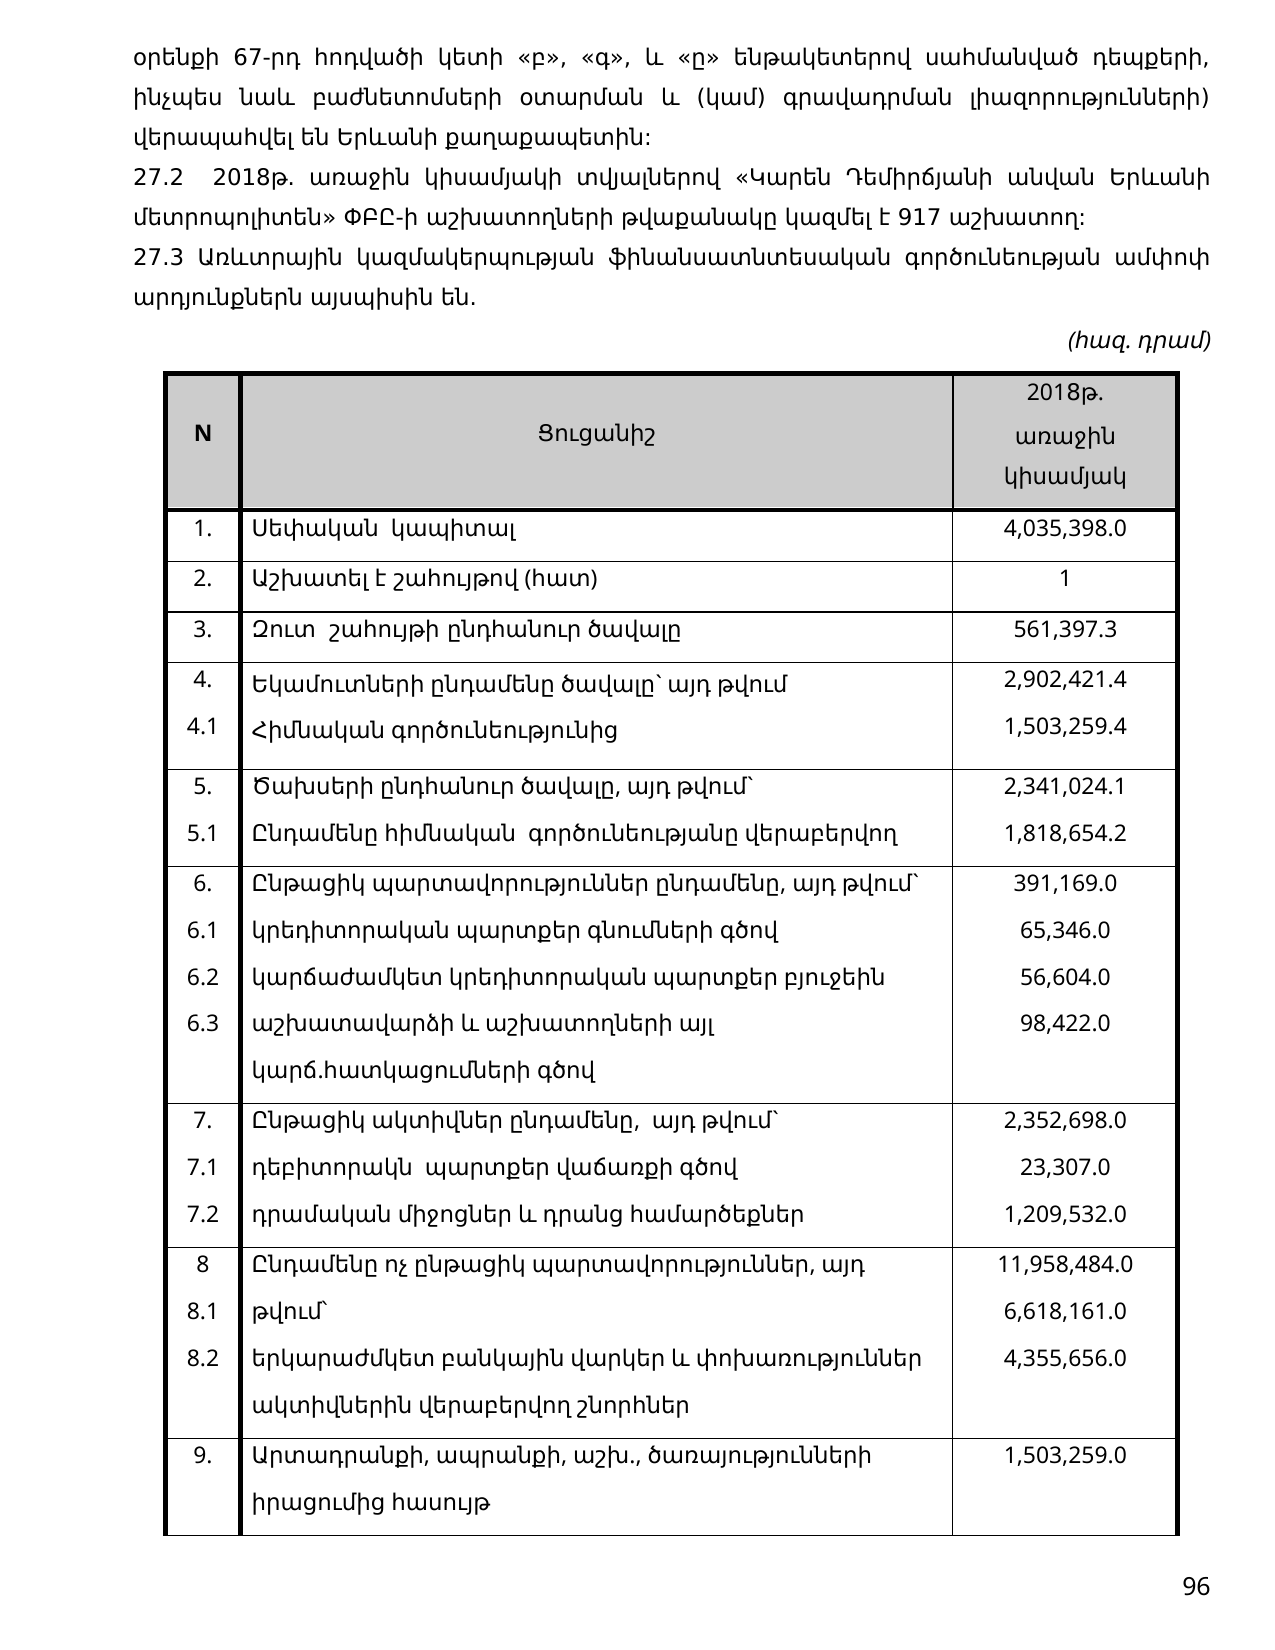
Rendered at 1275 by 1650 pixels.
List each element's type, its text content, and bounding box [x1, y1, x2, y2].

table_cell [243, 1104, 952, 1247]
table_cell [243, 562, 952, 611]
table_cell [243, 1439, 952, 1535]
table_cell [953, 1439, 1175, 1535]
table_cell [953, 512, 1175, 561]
text 27.2 2018թ. առաջին կիսամյակի տվյալներով «Կարեն Դեմիրճյանի անվան Երևանի մետրոպոլիտեն» ՓԲԸ-ի աշխատողների թվաքանակը կազմել է 917 աշխատող: [133, 164, 1211, 231]
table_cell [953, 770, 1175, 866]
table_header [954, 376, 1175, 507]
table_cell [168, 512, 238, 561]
text 27.3 Առևտրային կազմակերպության ֆինանսատնտեսական գործունեության ամփոփ արդյունքներն այսպիսին են. [133, 244, 1211, 311]
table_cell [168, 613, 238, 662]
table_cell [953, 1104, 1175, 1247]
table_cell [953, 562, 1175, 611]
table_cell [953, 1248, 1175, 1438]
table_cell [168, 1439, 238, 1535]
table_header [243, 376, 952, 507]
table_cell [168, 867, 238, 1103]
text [133, 44, 1211, 151]
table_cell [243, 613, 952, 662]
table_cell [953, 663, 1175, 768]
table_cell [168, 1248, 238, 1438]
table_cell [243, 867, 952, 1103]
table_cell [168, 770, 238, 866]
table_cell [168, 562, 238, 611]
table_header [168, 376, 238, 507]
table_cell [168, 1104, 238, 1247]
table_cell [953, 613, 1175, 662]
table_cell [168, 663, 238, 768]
text (հազ. դրամ) [133, 324, 1211, 356]
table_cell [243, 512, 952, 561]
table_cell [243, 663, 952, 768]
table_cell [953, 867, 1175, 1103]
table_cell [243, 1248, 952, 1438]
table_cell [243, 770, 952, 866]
